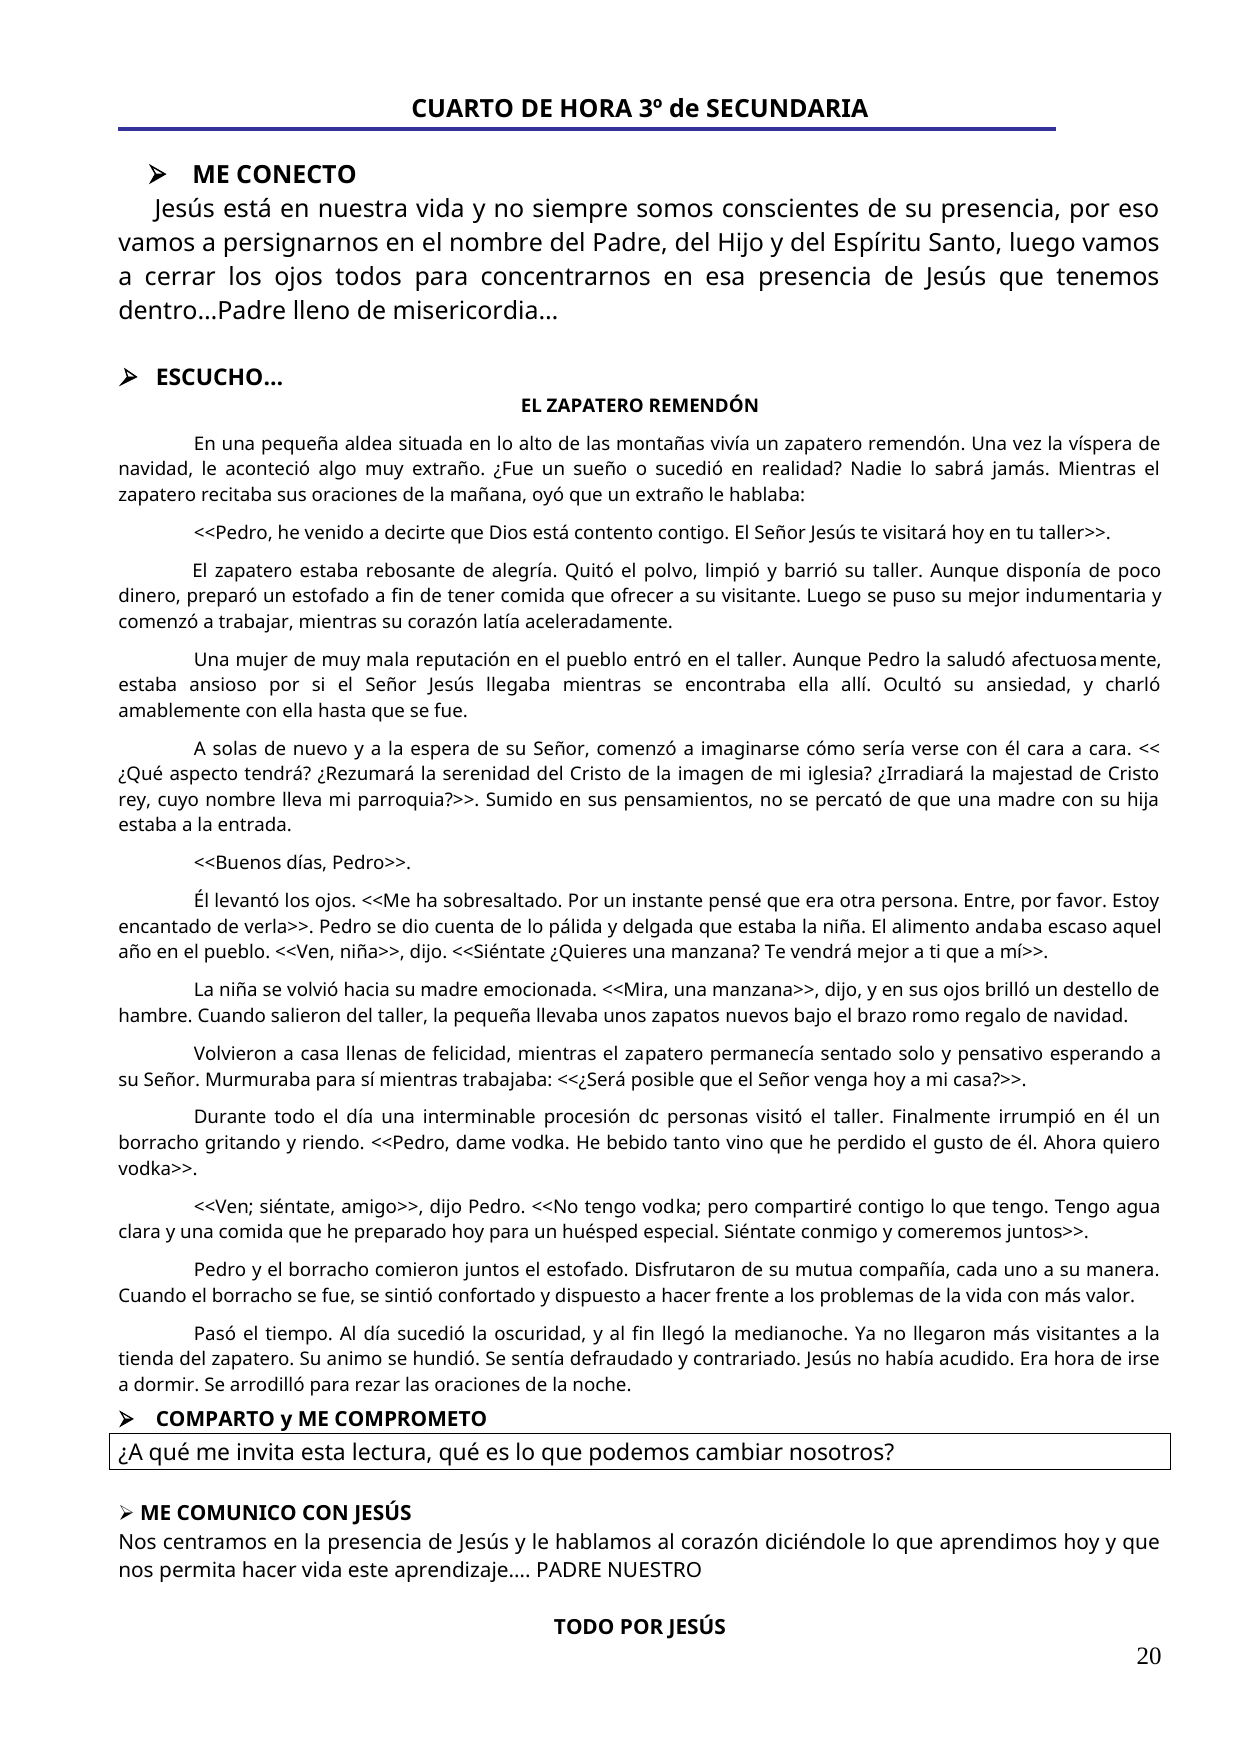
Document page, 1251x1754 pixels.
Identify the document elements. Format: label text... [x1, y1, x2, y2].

text Una mujer de muy mala reputación en el pueblo entró en el taller. Aunque Pedro la saludó afectuosamente, estaba ansioso por si el Señor Jesús llegaba mientras se encontraba ella allí. Ocultó su ansiedad, y charló amablemente con ella hasta que se fue. [118, 646, 1161, 723]
text Pasó el tiempo. Al día sucedió la oscuridad, y al fin llegó la medianoche. Ya no llegaron más visitantes a la tienda del zapatero. Su animo se hundió. Se sentía defraudado y contrariado. Jesús no había acudido. Era hora de irse a dormir. Se arrodilló para rezar las oraciones de la noche. [118, 1320, 1161, 1397]
text <<Pedro, he venido a decirte que Dios está contento contigo. El Señor Jesús te visitará hoy en tu taller>>. [118, 519, 1161, 544]
text A solas de nuevo y a la espera de su Señor, comenzó a imaginarse cómo sería verse con él cara a cara. << ¿Qué aspecto tendrá? ¿Rezumará la serenidad del Cristo de la imagen de mi iglesia? ¿Irradiará la majestad de Cristo rey, cuyo nombre lleva mi parroquia?>>. Sumido en sus pensamientos, no se percató de que una madre con su hija estaba a la entrada. [118, 735, 1161, 837]
text Él levantó los ojos. <<Me ha sobresaltado. Por un instante pensé que era otra persona. Entre, por favor. Estoy encantado de verla>>. Pedro se dio cuenta de lo pálida y delgada que estaba la niña. El alimento andaba escaso aquel año en el pueblo. <<Ven, niña>>, dijo. <<Siéntate ¿Quieres una manzana? Te vendrá mejor a ti que a mí>>. [118, 888, 1161, 964]
text Durante todo el día una interminable procesión dc personas visitó el taller. Finalmente irrumpió en él un borracho gritando y riendo. <<Pedro, dame vodka. He bebido tanto vino que he perdido el gusto de él. Ahora quiero vodka>>. [118, 1104, 1161, 1180]
text En una pequeña aldea situada en lo alto de las montañas vivía un zapatero remendón. Una vez la víspera de navidad, le aconteció algo muy extraño. ¿Fue un sueño o sucedió en realidad? Nadie lo sabrá jamás. Mientras el zapatero recitaba sus oraciones de la mañana, oyó que un extraño le hablaba: [118, 430, 1161, 506]
text <<Ven; siéntate, amigo>>, dijo Pedro. <<No tengo vodka; pero compartiré contigo lo que tengo. Tengo agua clara y una comida que he preparado hoy para un huésped especial. Siéntate conmigo y comeremos juntos>>. [118, 1193, 1161, 1244]
text La niña se volvió hacia su madre emocionada. <<Mira, una manzana>>, dijo, y en sus ojos brilló un destello de hambre. Cuando salieron del taller, la pequeña llevaba unos zapatos nuevos bajo el brazo romo regalo de navidad. [118, 977, 1161, 1028]
title EL ZAPATERO REMENDÓN [118, 392, 1161, 417]
text <<Buenos días, Pedro>>. [118, 850, 1161, 875]
text El zapatero estaba rebosante de alegría. Quitó el polvo, limpió y barrió su taller. Aunque disponía de poco dinero, preparó un estofado a fin de tener comida que ofrecer a su visitante. Luego se puso su mejor indumentaria y comenzó a trabajar, mientras su corazón latía aceleradamente. [118, 557, 1161, 633]
text Pedro y el borracho comieron juntos el estofado. Disfrutaron de su mutua compañía, cada uno a su manera. Cuando el borracho se fue, se sintió confortado y dispuesto a hacer frente a los problemas de la vida con más valor. [118, 1256, 1161, 1307]
text Volvieron a casa llenas de felicidad, mientras el zapatero permanecía sentado solo y pensativo esperando a su Señor. Murmuraba para sí mientras trabajaba: <<¿Será posible que el Señor venga hoy a mi casa?>>. [118, 1040, 1161, 1091]
